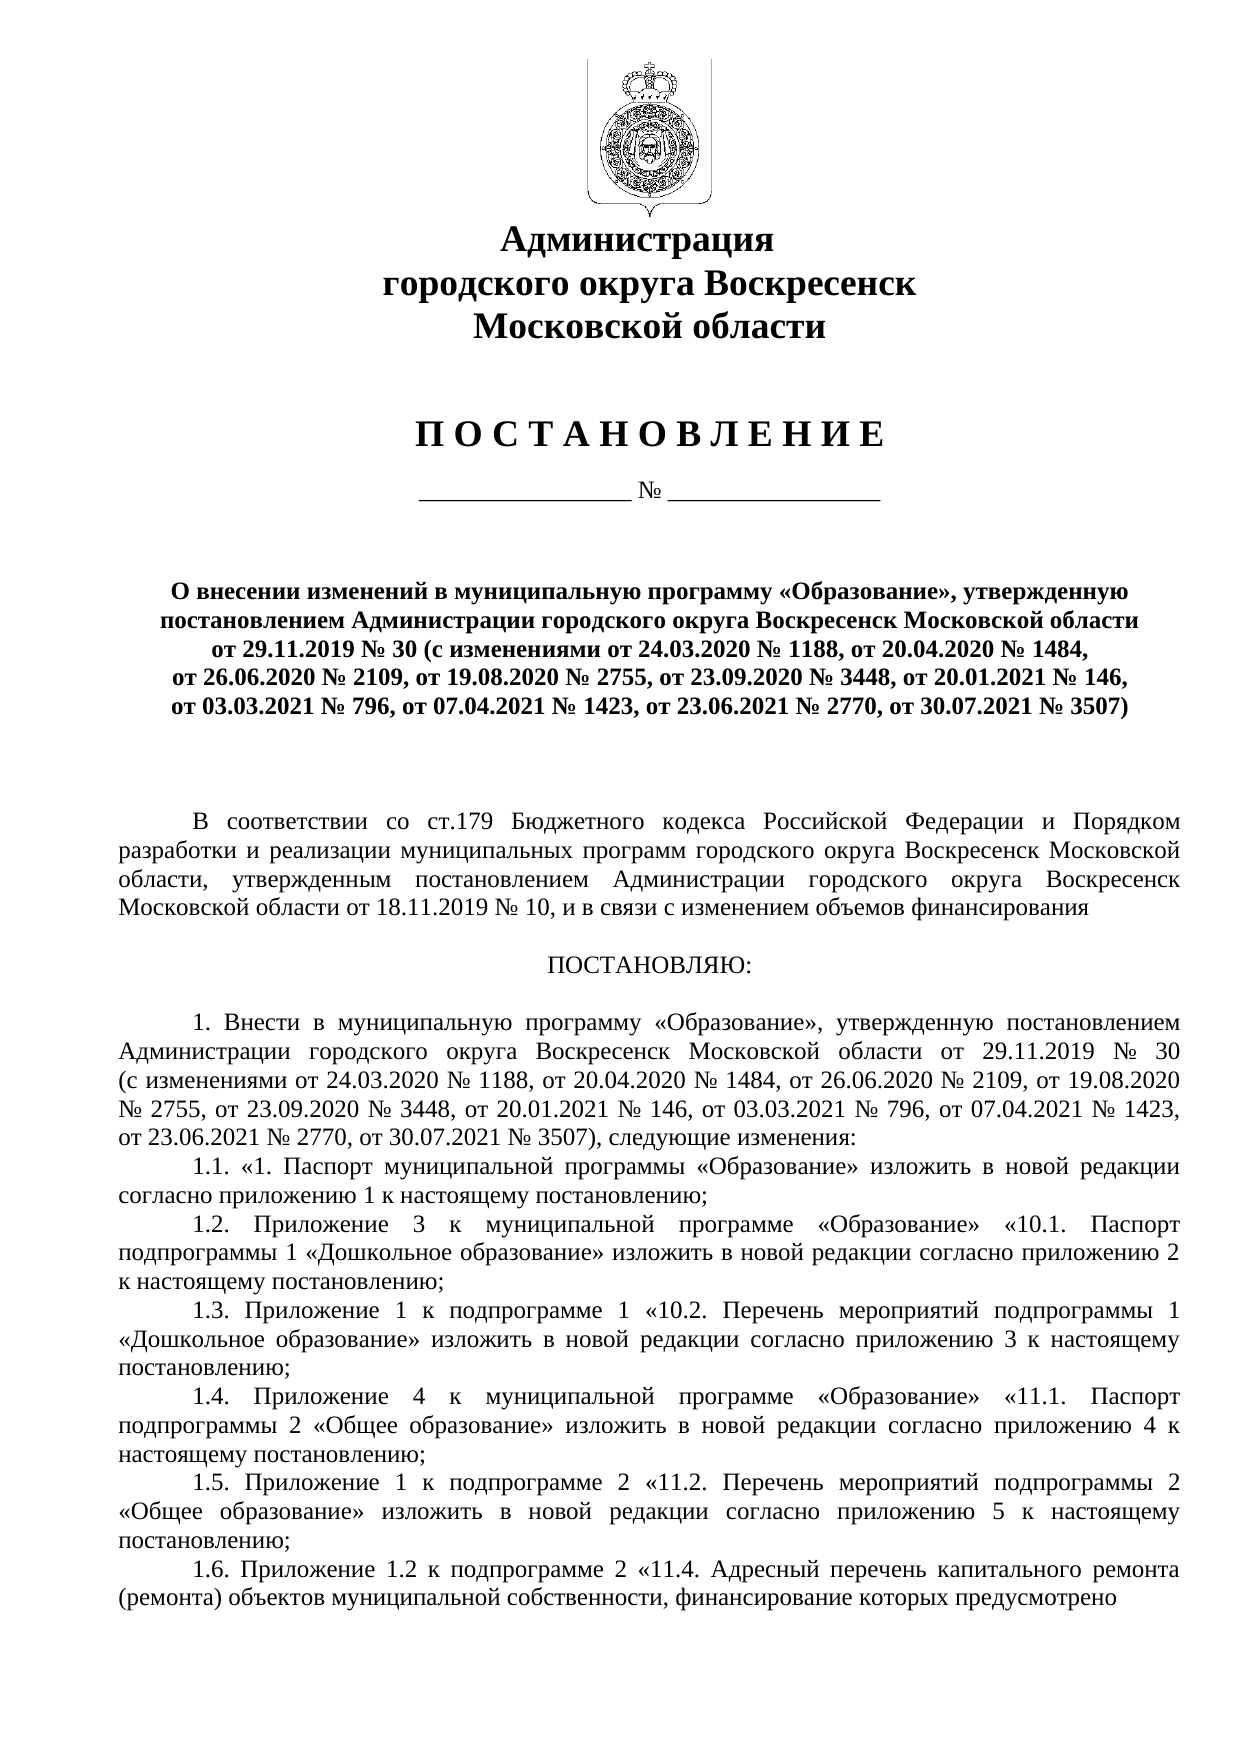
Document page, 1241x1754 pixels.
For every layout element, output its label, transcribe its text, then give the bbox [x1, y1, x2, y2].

text постановлением Администрации городского округа Воскресенск Московской области от 29.11.2019 № 30 (с изменениями от 24.03.2020 № 1188, от 20.04.2020 № 1484, от 26.06.2020 № 2109, от 19.08.2020 № 2755, от 23.09.2020 № 3448, от 20.01.2021 № 146, от 03.03.2021 № 796, от 07.04.2021 № 1423, от 23.06.2021 № 2770, от 30.07.2021 № 3507) [118, 605, 1181, 720]
text ПОСТАНОВЛЯЮ: [118, 950, 1181, 979]
text 1.1. «1. Паспорт муниципальной программы «Образование» изложить в новой редакции согласно приложению 1 к настоящему постановлению; [118, 1151, 1181, 1209]
title _________________ № _________________ [118, 476, 1181, 504]
text 1. Внести в муниципальную программу «Образование», утвержденную постановлением Администрации городского округа Воскресенск Московской области от 29.11.2019 № 30 (с изменениями от 24.03.2020 № 1188, от 20.04.2020 № 1484, от 26.06.2020 № 2109, от 19.08.2020 № 2755, от 23.09.2020 № 3448, от 20.01.2021 № 146, от 03.03.2021 № 796, от 07.04.2021 № 1423, от 23.06.2021 № 2770, от 30.07.2021 № 3507), следующие изменения: [118, 1007, 1181, 1151]
text О внесении изменений в муниципальную программу «Образование», утвержденную [118, 576, 1181, 605]
title П О С Т А Н О В Л Е Н И Е [118, 411, 1181, 454]
text 1.4. Приложение 4 к муниципальной программе «Образование» «11.1. Паспорт подпрограммы 2 «Общее образование» изложить в новой редакции согласно приложению 4 к настоящему постановлению; [118, 1381, 1181, 1467]
text 1.6. Приложение 1.2 к подпрограмме 2 «11.4. Адресный перечень капитального ремонта (ремонта) объектов муниципальной собственности, финансирование которых предусмотрено [118, 1554, 1181, 1611]
text 1.2. Приложение 3 к муниципальной программе «Образование» «10.1. Паспорт подпрограммы 1 «Дошкольное образование» изложить в новой редакции согласно приложению 2 к настоящему постановлению; [118, 1209, 1181, 1295]
text 1.3. Приложение 1 к подпрограмме 1 «10.2. Перечень мероприятий подпрограммы 1 «Дошкольное образование» изложить в новой редакции согласно приложению 3 к настоящему постановлению; [118, 1295, 1181, 1381]
text 1.5. Приложение 1 к подпрограмме 2 «11.2. Перечень мероприятий подпрограммы 2 «Общее образование» изложить в новой редакции согласно приложению 5 к настоящему постановлению; [118, 1467, 1181, 1554]
text В соответствии со ст.179 Бюджетного кодекса Российской Федерации и Порядком разработки и реализации муниципальных программ городского округа Воскресенск Московской области, утвержденным постановлением Администрации городского округа Воскресенск Московской области от 18.11.2019 № 10, и в связи с изменением объемов финансирования [118, 806, 1181, 921]
text городского округа Воскресенск [118, 260, 1181, 303]
text Администрация [118, 217, 1181, 260]
text Московской области [118, 303, 1181, 346]
